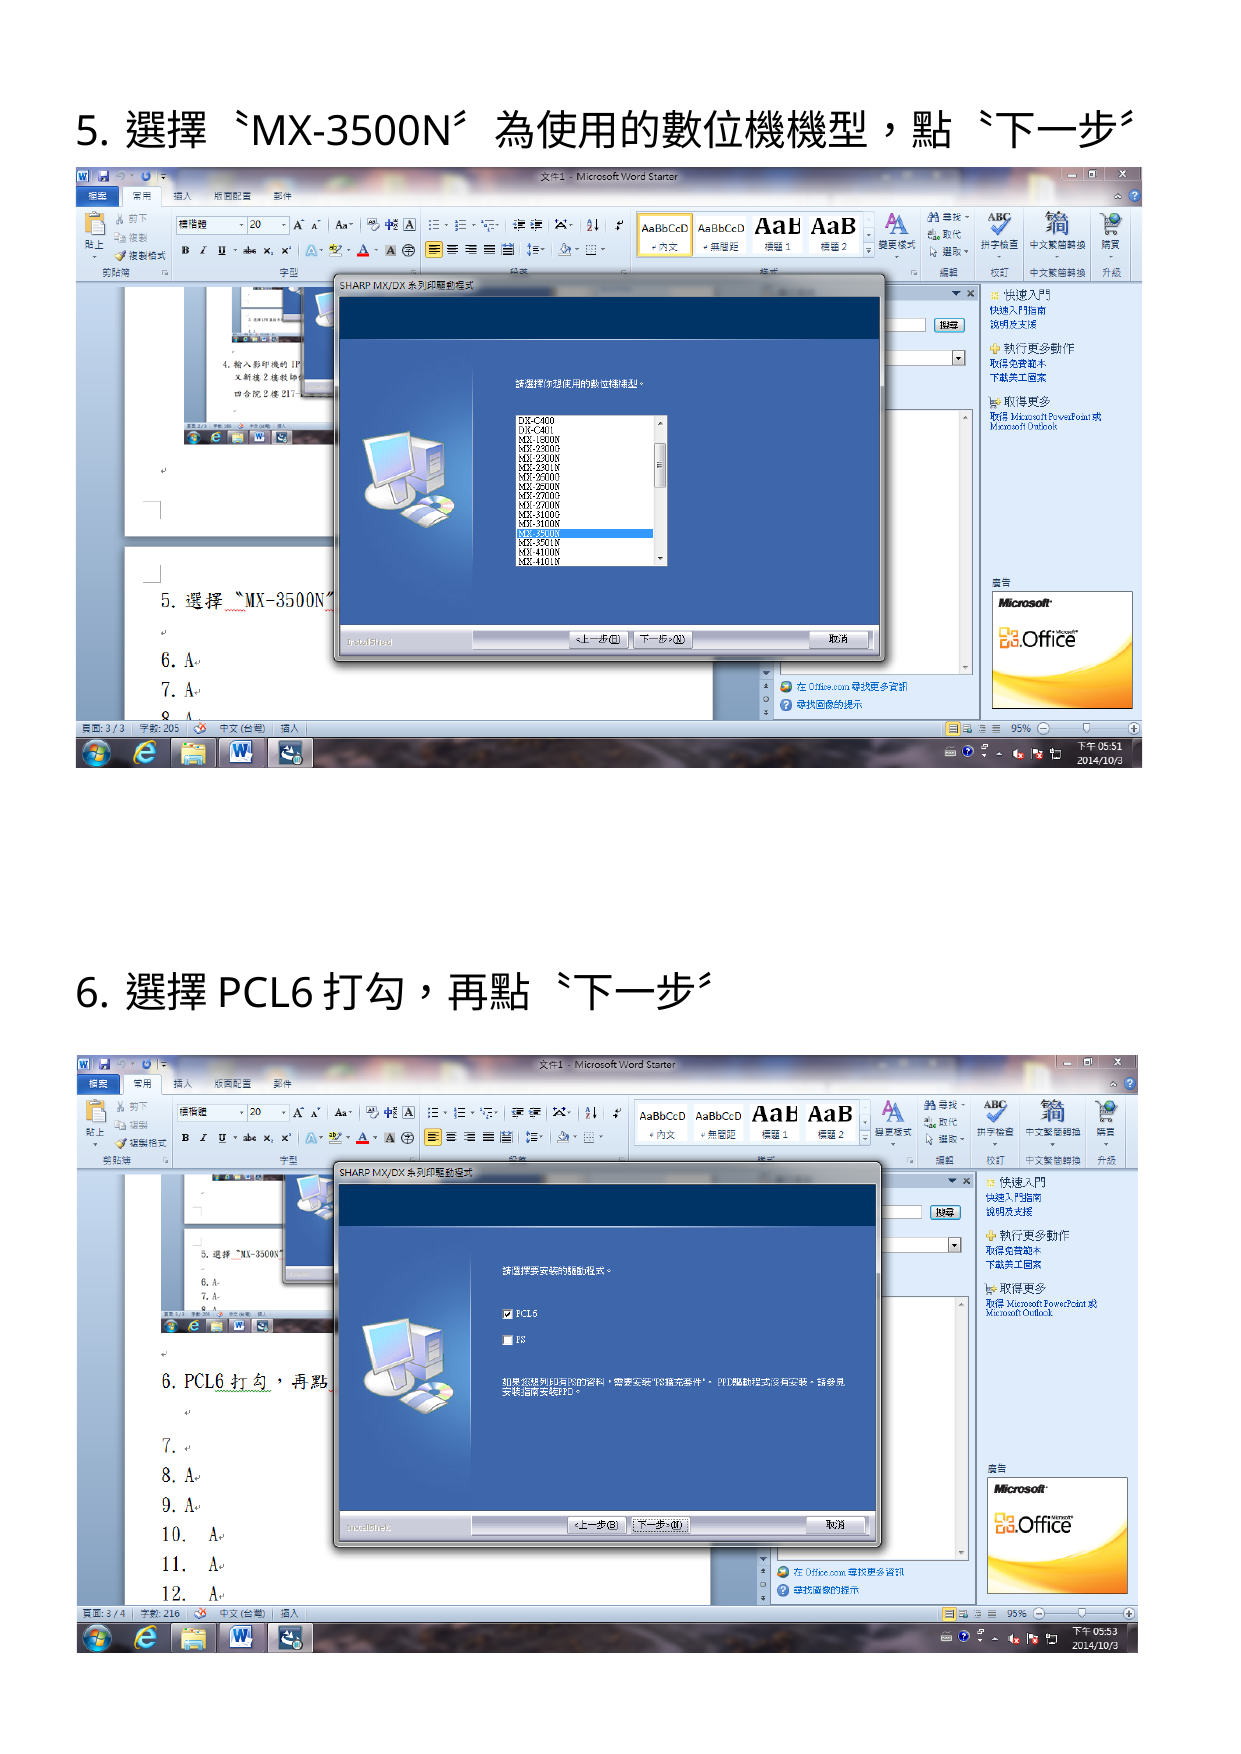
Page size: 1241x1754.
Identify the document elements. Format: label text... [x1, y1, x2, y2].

list 選擇PCL6打勾，再點〝下一步〞 [75, 952, 1165, 1027]
list 選擇〝MX-3500N〞為使用的數位機機型，點〝下一步〞 [75, 89, 1165, 164]
picture [76, 1055, 1138, 1653]
picture [75, 167, 1143, 768]
